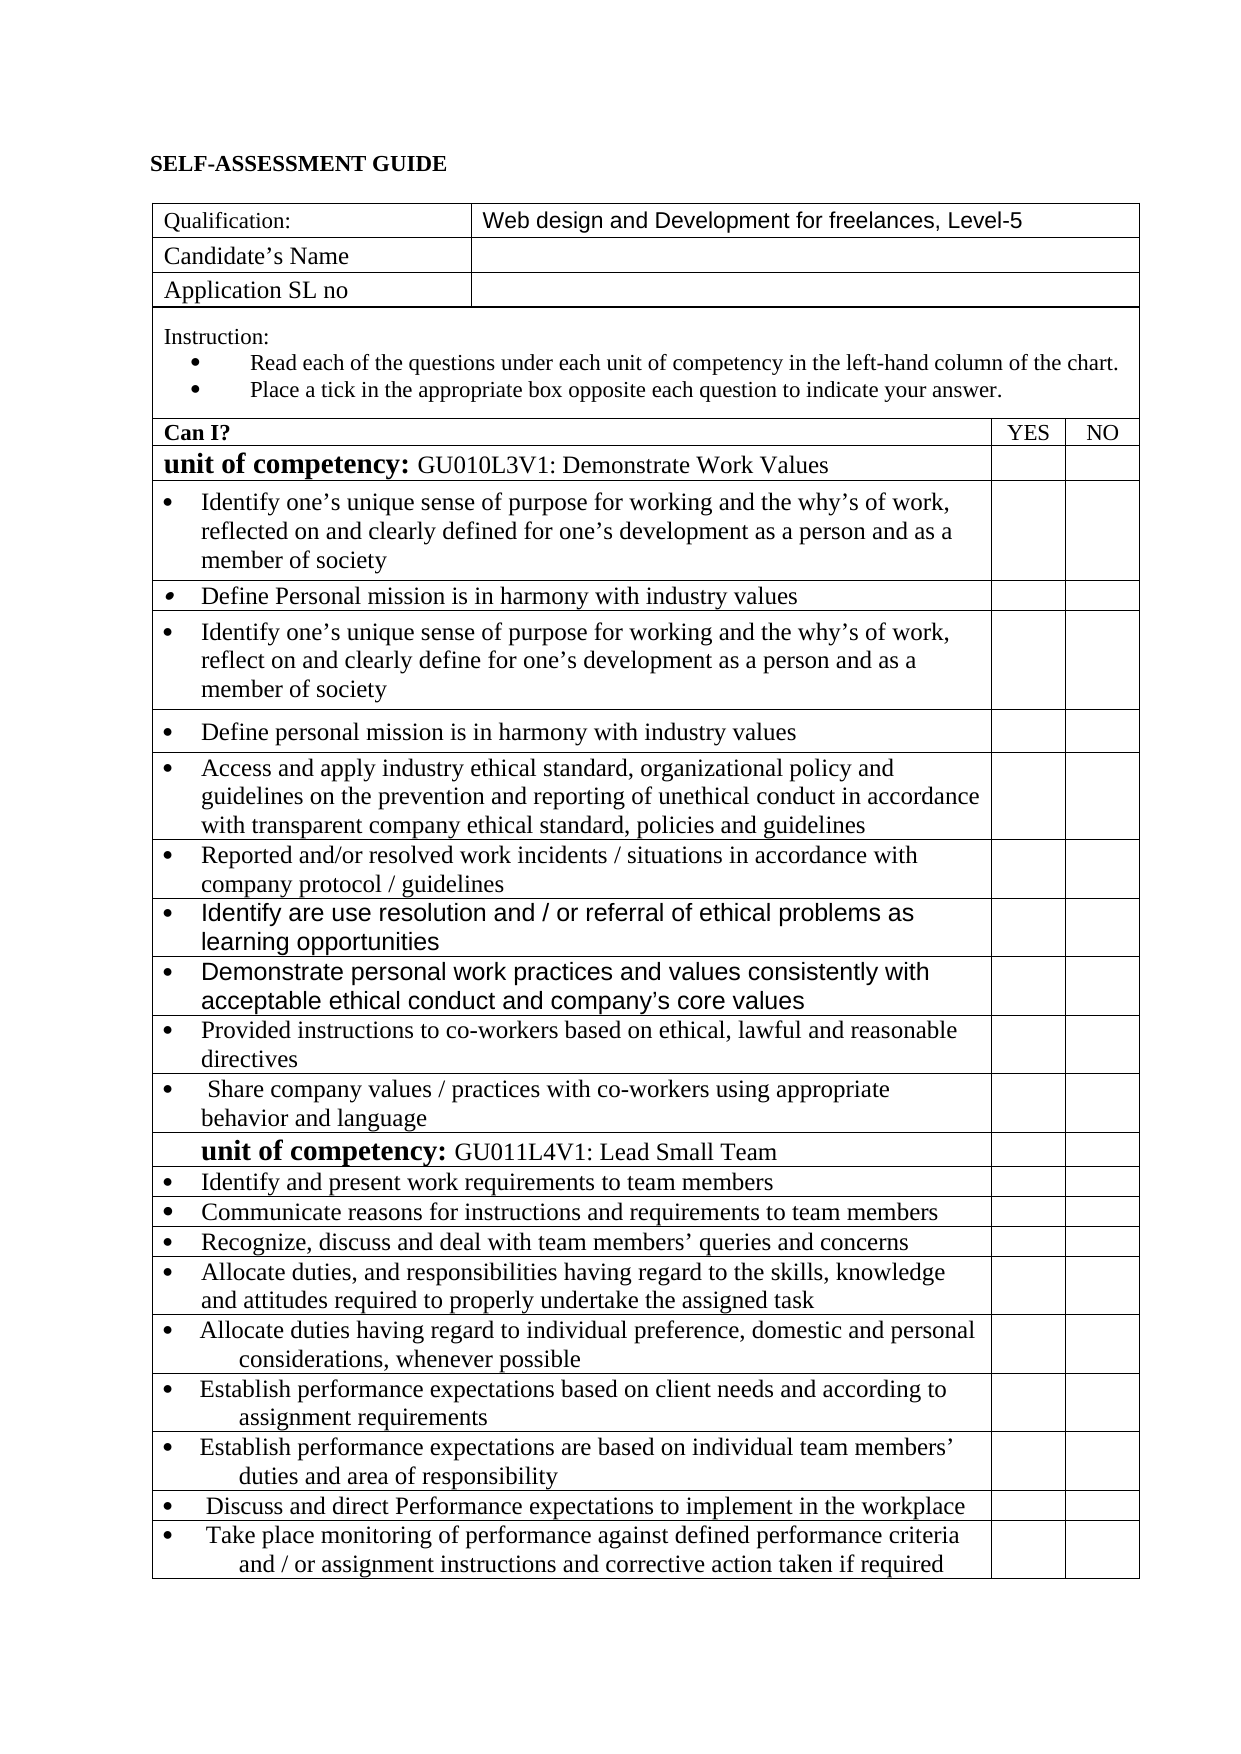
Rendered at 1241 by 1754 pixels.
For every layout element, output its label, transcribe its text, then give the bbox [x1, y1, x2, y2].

table_cell [1066, 481, 1139, 580]
table_cell [1066, 1432, 1139, 1490]
table_cell [992, 753, 1065, 839]
table_cell Share company values / practices with co-workers using appropriate behavior and language [153, 1074, 991, 1132]
table_cell YES [992, 419, 1065, 445]
table_cell [1066, 1521, 1139, 1578]
table_cell Provided instructions to co-workers based on ethical, lawful and reasonable directives [153, 1016, 991, 1073]
table_cell Identify and present work requirements to team members [153, 1167, 991, 1196]
table_cell [1066, 1374, 1139, 1431]
table_cell [992, 1016, 1065, 1073]
table_cell [992, 1315, 1065, 1373]
table_cell [992, 1074, 1065, 1132]
table_cell [1066, 1074, 1139, 1132]
table_cell [1066, 446, 1139, 480]
table_cell [992, 1257, 1065, 1314]
table_cell Establish performance expectations are based on individual team members’ duties and area of responsibility [153, 1432, 991, 1490]
table_cell [992, 957, 1065, 1014]
table_cell unit of competency: GU010L3V1: Demonstrate Work Values [153, 446, 991, 480]
table_cell [1066, 581, 1139, 609]
table_cell [1066, 899, 1139, 956]
table_cell Access and apply industry ethical standard, organizational policy and guidelines on the prevention and reporting of unethical conduct in accordance with transparent company ethical standard, policies and guidelines [153, 753, 991, 839]
table_cell Instruction: Read each of the questions under each unit of competency in the left-hand column of the chart. Place a tick in the appropriate box opposite each question to indicate your answer. [153, 308, 1139, 418]
table_cell [992, 1133, 1065, 1166]
table_cell Allocate duties having regard to individual preference, domestic and personal considerations, whenever possible [153, 1315, 991, 1373]
table_cell [1066, 1167, 1139, 1196]
table_cell [1066, 1257, 1139, 1314]
table_cell Discuss and direct Performance expectations to implement in the workplace [153, 1491, 991, 1519]
table_cell [992, 581, 1065, 609]
table_cell Take place monitoring of performance against defined performance criteria and / or assignment instructions and corrective action taken if required [153, 1521, 991, 1578]
table_cell [992, 481, 1065, 580]
table_cell [1066, 710, 1139, 752]
table_cell [992, 1197, 1065, 1226]
table_cell Can I? [153, 419, 991, 445]
table_cell [1066, 611, 1139, 709]
table_cell [992, 1167, 1065, 1196]
table_cell [992, 899, 1065, 956]
table_cell [992, 1374, 1065, 1431]
table_header Web design and Development for freelances, Level-5 [472, 204, 1139, 237]
table_cell [1066, 1197, 1139, 1226]
table_cell [992, 1491, 1065, 1519]
table_cell Establish performance expectations based on client needs and according to assignment requirements [153, 1374, 991, 1431]
table_cell [1066, 1491, 1139, 1519]
table_cell Identify one’s unique sense of purpose for working and the why’s of work, reflect on and clearly define for one’s development as a person and as a member of society [153, 611, 991, 709]
table_cell [992, 1227, 1065, 1256]
table_cell Demonstrate personal work practices and values consistently with acceptable ethical conduct and company’s core values [153, 957, 991, 1014]
table_cell [992, 1521, 1065, 1578]
table_cell [1066, 1315, 1139, 1373]
table_cell [1066, 1227, 1139, 1256]
table_cell [992, 611, 1065, 709]
table_cell Recognize, discuss and deal with team members’ queries and concerns [153, 1227, 991, 1256]
table_cell [1066, 840, 1139, 897]
table_cell [992, 1432, 1065, 1490]
table_cell Allocate duties, and responsibilities having regard to the skills, knowledge and attitudes required to properly undertake the assigned task [153, 1257, 991, 1314]
table_cell [992, 840, 1065, 897]
table_cell [472, 273, 1139, 306]
table_cell Candidate’s Name [153, 238, 471, 272]
subtitle SELF-ASSESSMENT GUIDE [150, 150, 1090, 176]
table_cell Reported and/or resolved work incidents / situations in accordance with company protocol / guidelines [153, 840, 991, 897]
table_cell [1066, 753, 1139, 839]
table_cell Define personal mission is in harmony with industry values [153, 710, 991, 752]
table_header Qualification: [153, 204, 471, 237]
table_cell [1066, 1016, 1139, 1073]
table_cell [1066, 957, 1139, 1014]
table_cell Define Personal mission is in harmony with industry values [153, 581, 991, 609]
table_cell [992, 710, 1065, 752]
table_cell [472, 238, 1139, 272]
table_cell [992, 446, 1065, 480]
table_cell Communicate reasons for instructions and requirements to team members [153, 1197, 991, 1226]
table_cell Application SL no [153, 273, 471, 306]
table_cell [1066, 1133, 1139, 1166]
table_cell unit of competency: GU011L4V1: Lead Small Team [153, 1133, 991, 1166]
table_cell NO [1066, 419, 1139, 445]
table_cell Identify are use resolution and / or referral of ethical problems as learning opportunities [153, 899, 991, 956]
table_cell Identify one’s unique sense of purpose for working and the why’s of work, reflected on and clearly defined for one’s development as a person and as a member of society [153, 481, 991, 580]
